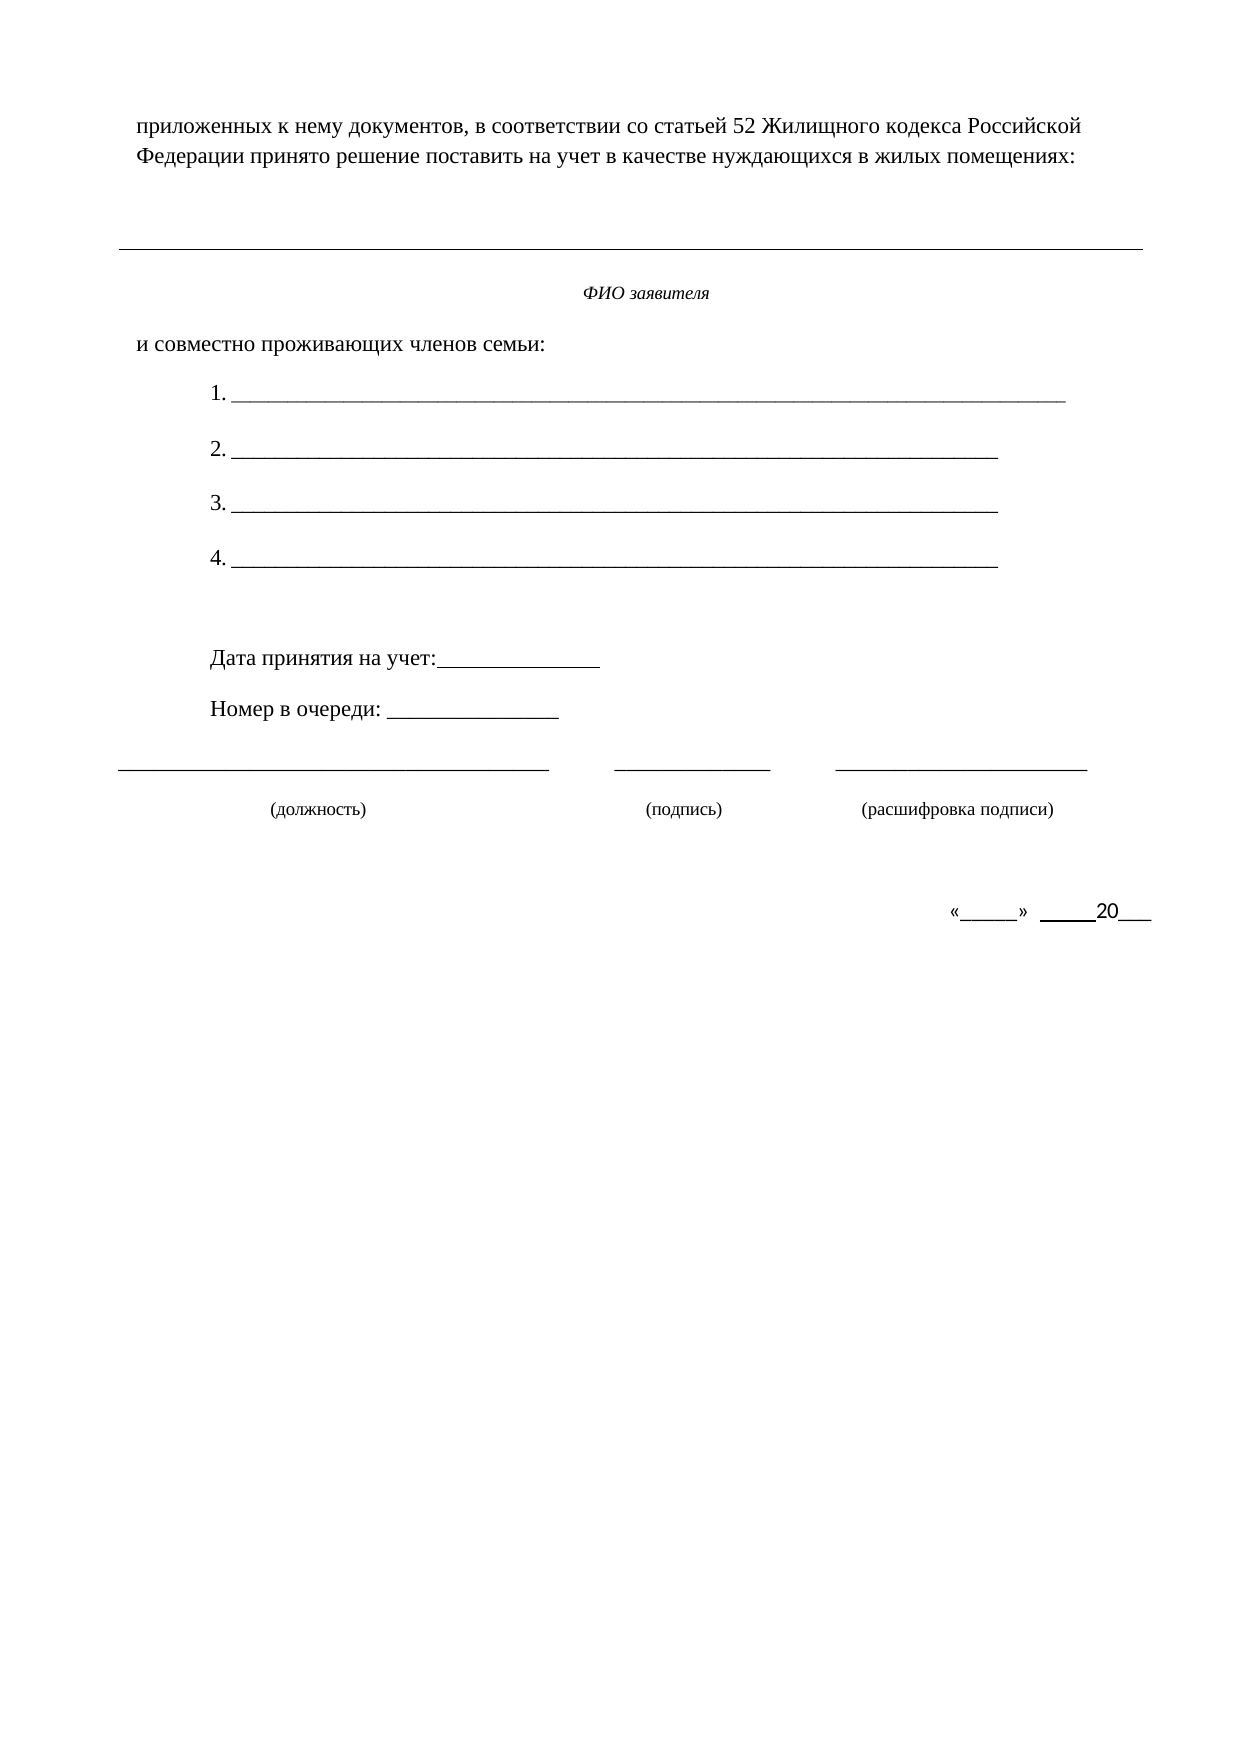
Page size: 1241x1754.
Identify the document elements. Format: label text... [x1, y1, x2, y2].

text 3. ______________________________________________________________________ [210, 484, 1152, 517]
text приложенных к нему документов, в соответствии со статьей 52 Жилищного кодекса Российской Федерации принято решение поставить на учет в качестве нуждающихся в жилых помещениях: [136, 112, 1152, 168]
text ФИО заявителя [141, 244, 1152, 303]
text Дата принятия на учет: [210, 644, 1152, 670]
text 4. ______________________________________________________________________ [210, 538, 1152, 572]
text 1. _________________________________________________________________________________________ [210, 378, 1152, 405]
text ____________________________________ _____________ _____________________ [118, 746, 1152, 773]
text и совместно проживающих членов семьи: [136, 324, 1152, 358]
text Номер в очереди: _______________ [210, 695, 1152, 721]
text (должность) (подпись) (расшифровка подписи) [136, 798, 1152, 820]
text 2. ______________________________________________________________________ [210, 429, 1152, 463]
text «_____» 20___Приложение № 2 [118, 896, 1152, 924]
